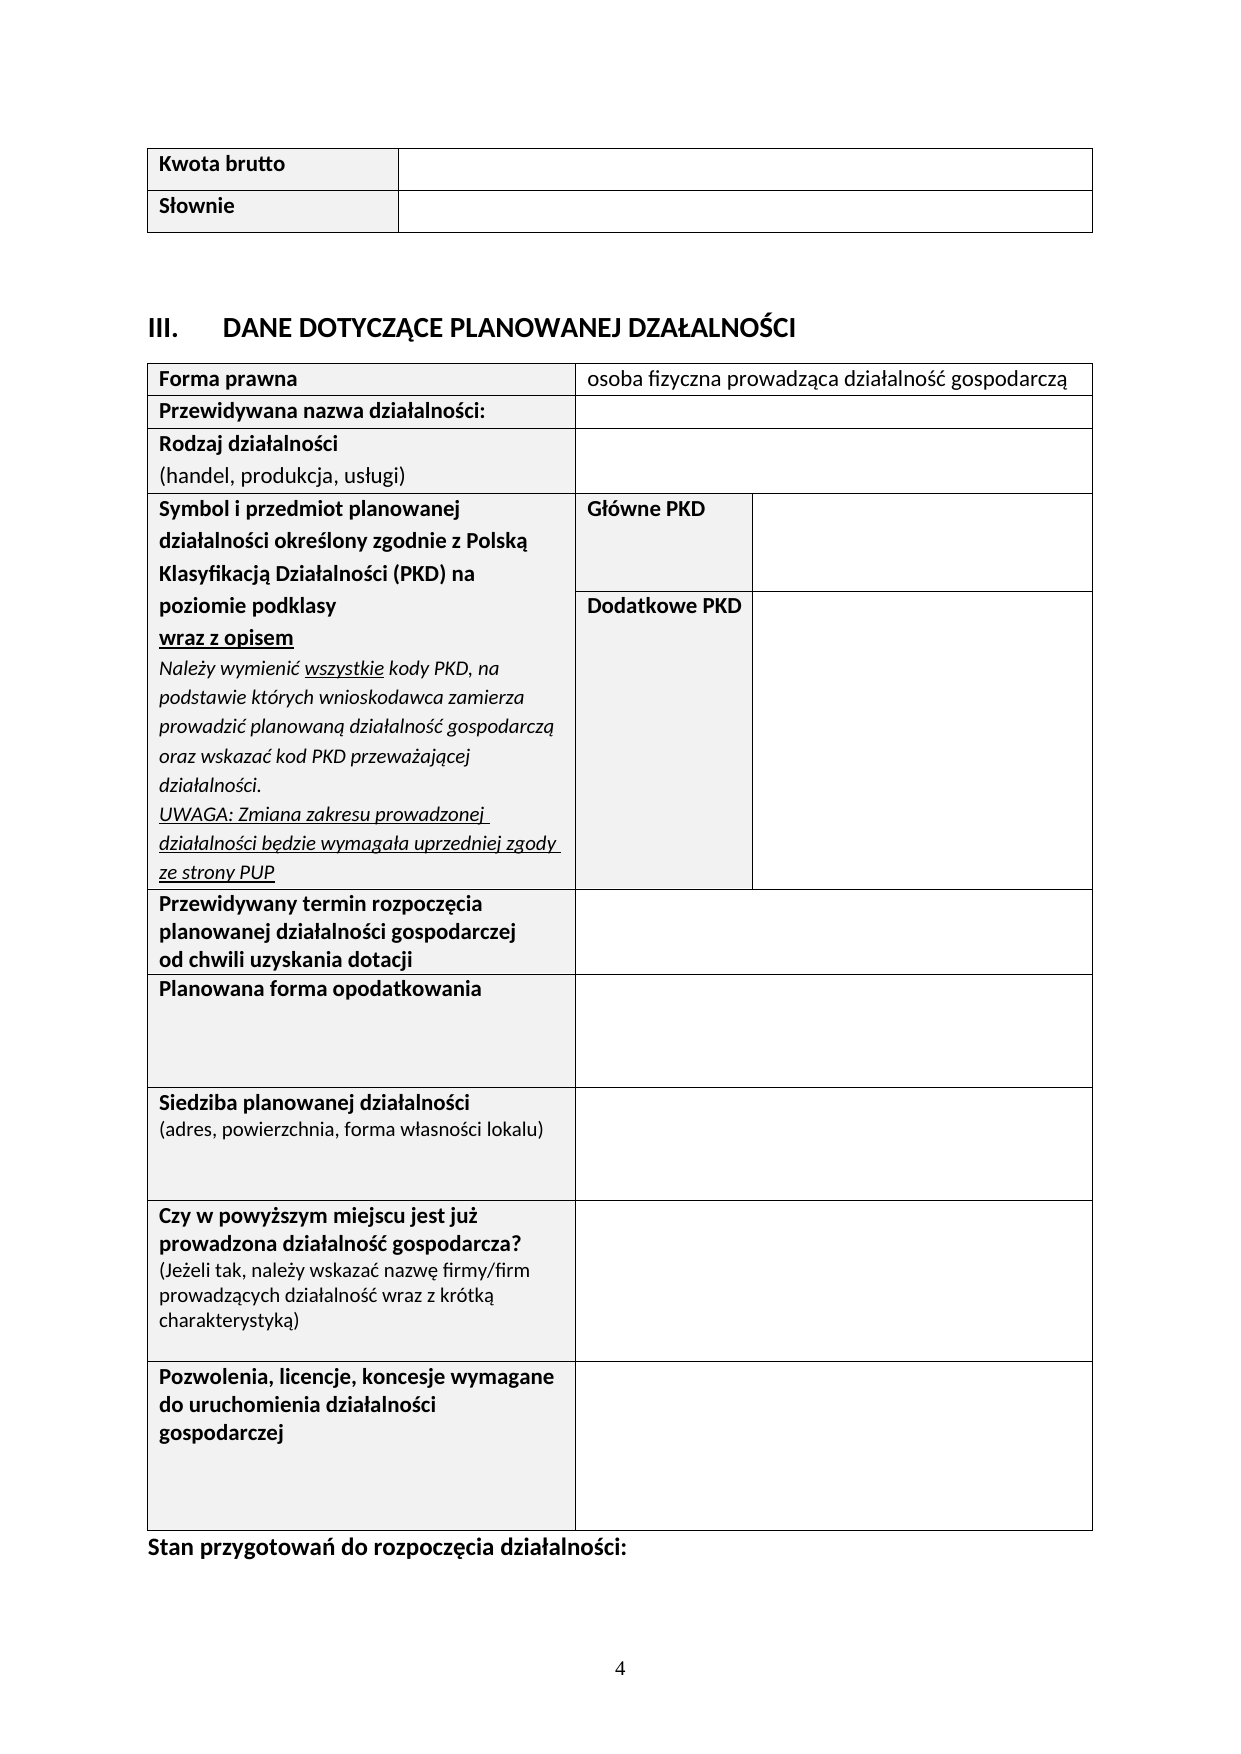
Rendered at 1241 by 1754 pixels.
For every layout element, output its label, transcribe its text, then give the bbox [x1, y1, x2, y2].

list DANE DOTYCZĄCE PLANOWANEJ DZAŁALNOŚCI [148, 309, 1093, 345]
table_cell [753, 592, 1092, 888]
table_cell [576, 1201, 1092, 1361]
table_cell Dodatkowe PKD [576, 592, 752, 888]
table_cell [753, 494, 1092, 591]
table_header osoba fizyczna prowadząca działalność gospodarczą [576, 364, 1092, 395]
table_cell Symbol i przedmiot planowanej działalności określony zgodnie z Polską Klasyfikacją Działalności (PKD) na poziomie podklasy wraz z opisem Należy wymienić wszystkie kody PKD, na podstawie których wnioskodawca zamierza prowadzić planowaną działalność gospodarczą oraz wskazać kod PKD przeważającej działalności. UWAGA: Zmiana zakresu prowadzonej działalności będzie wymagała uprzedniej zgody ze strony PUP [148, 494, 575, 888]
table_cell [576, 1088, 1092, 1200]
table_cell Czy w powyższym miejscu jest już prowadzona działalność gospodarcza? (Jeżeli tak, należy wskazać nazwę firmy/firm prowadzących działalność wraz z krótką charakterystyką) [148, 1201, 575, 1361]
table_cell Główne PKD [576, 494, 752, 591]
table_cell Rodzaj działalności (handel, produkcja, usługi) [148, 429, 575, 493]
text Stan przygotowań do rozpoczęcia działalności: [148, 1531, 1093, 1562]
table_header [399, 149, 1092, 190]
table_cell [399, 191, 1092, 232]
table_cell Planowana forma opodatkowania [148, 975, 575, 1087]
table_cell Przewidywana nazwa działalności: [148, 396, 575, 428]
table_cell [576, 890, 1092, 973]
table_cell [576, 1362, 1092, 1530]
table_cell Słownie [148, 191, 398, 232]
table_cell Przewidywany termin rozpoczęcia planowanej działalności gospodarczej od chwili uzyskania dotacji [148, 890, 575, 973]
table_header Forma prawna [148, 364, 575, 395]
table_cell [576, 396, 1092, 428]
table_cell [576, 429, 1092, 493]
table_cell Siedziba planowanej działalności (adres, powierzchnia, forma własności lokalu) [148, 1088, 575, 1200]
table_header Kwota brutto [148, 149, 398, 190]
table_cell [576, 975, 1092, 1087]
table_cell Pozwolenia, licencje, koncesje wymagane do uruchomienia działalności gospodarczej [148, 1362, 575, 1530]
